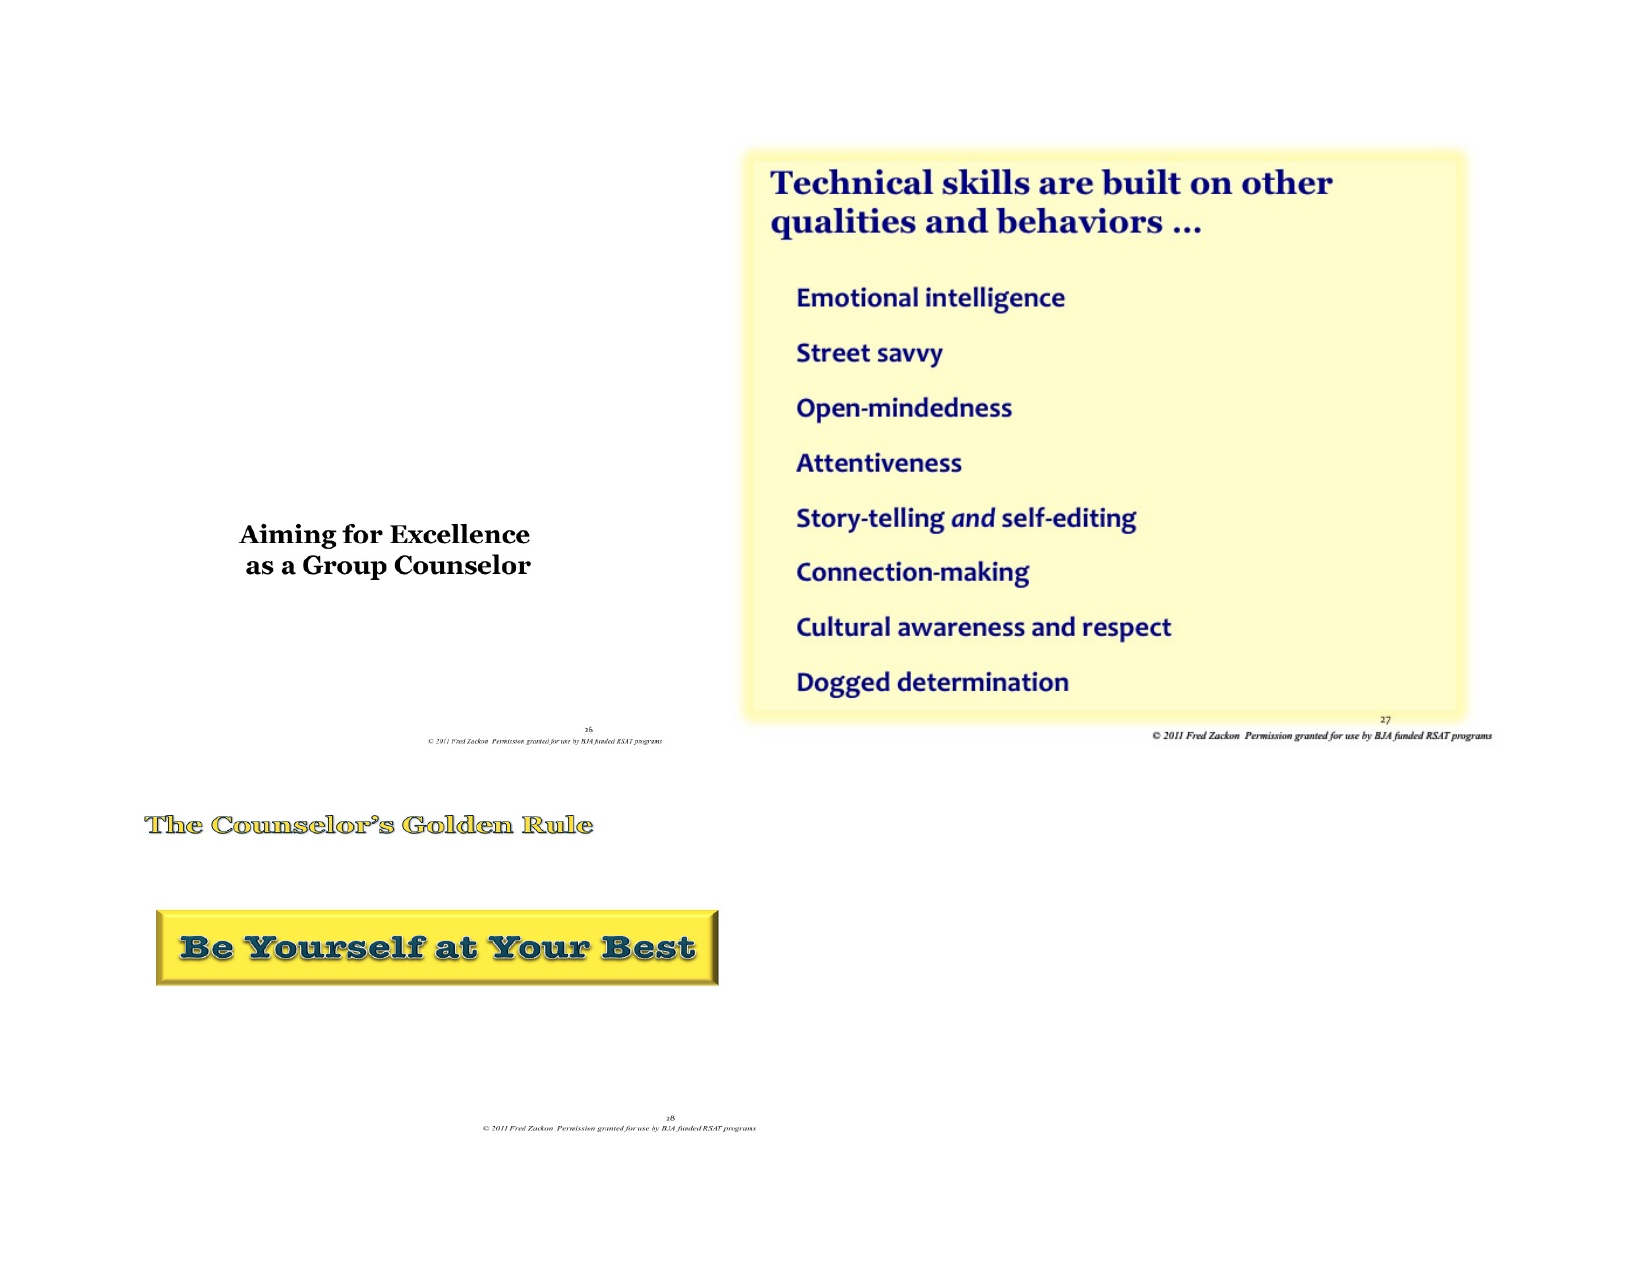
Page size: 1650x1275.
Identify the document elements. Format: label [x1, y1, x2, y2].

picture [105, 120, 1526, 1138]
